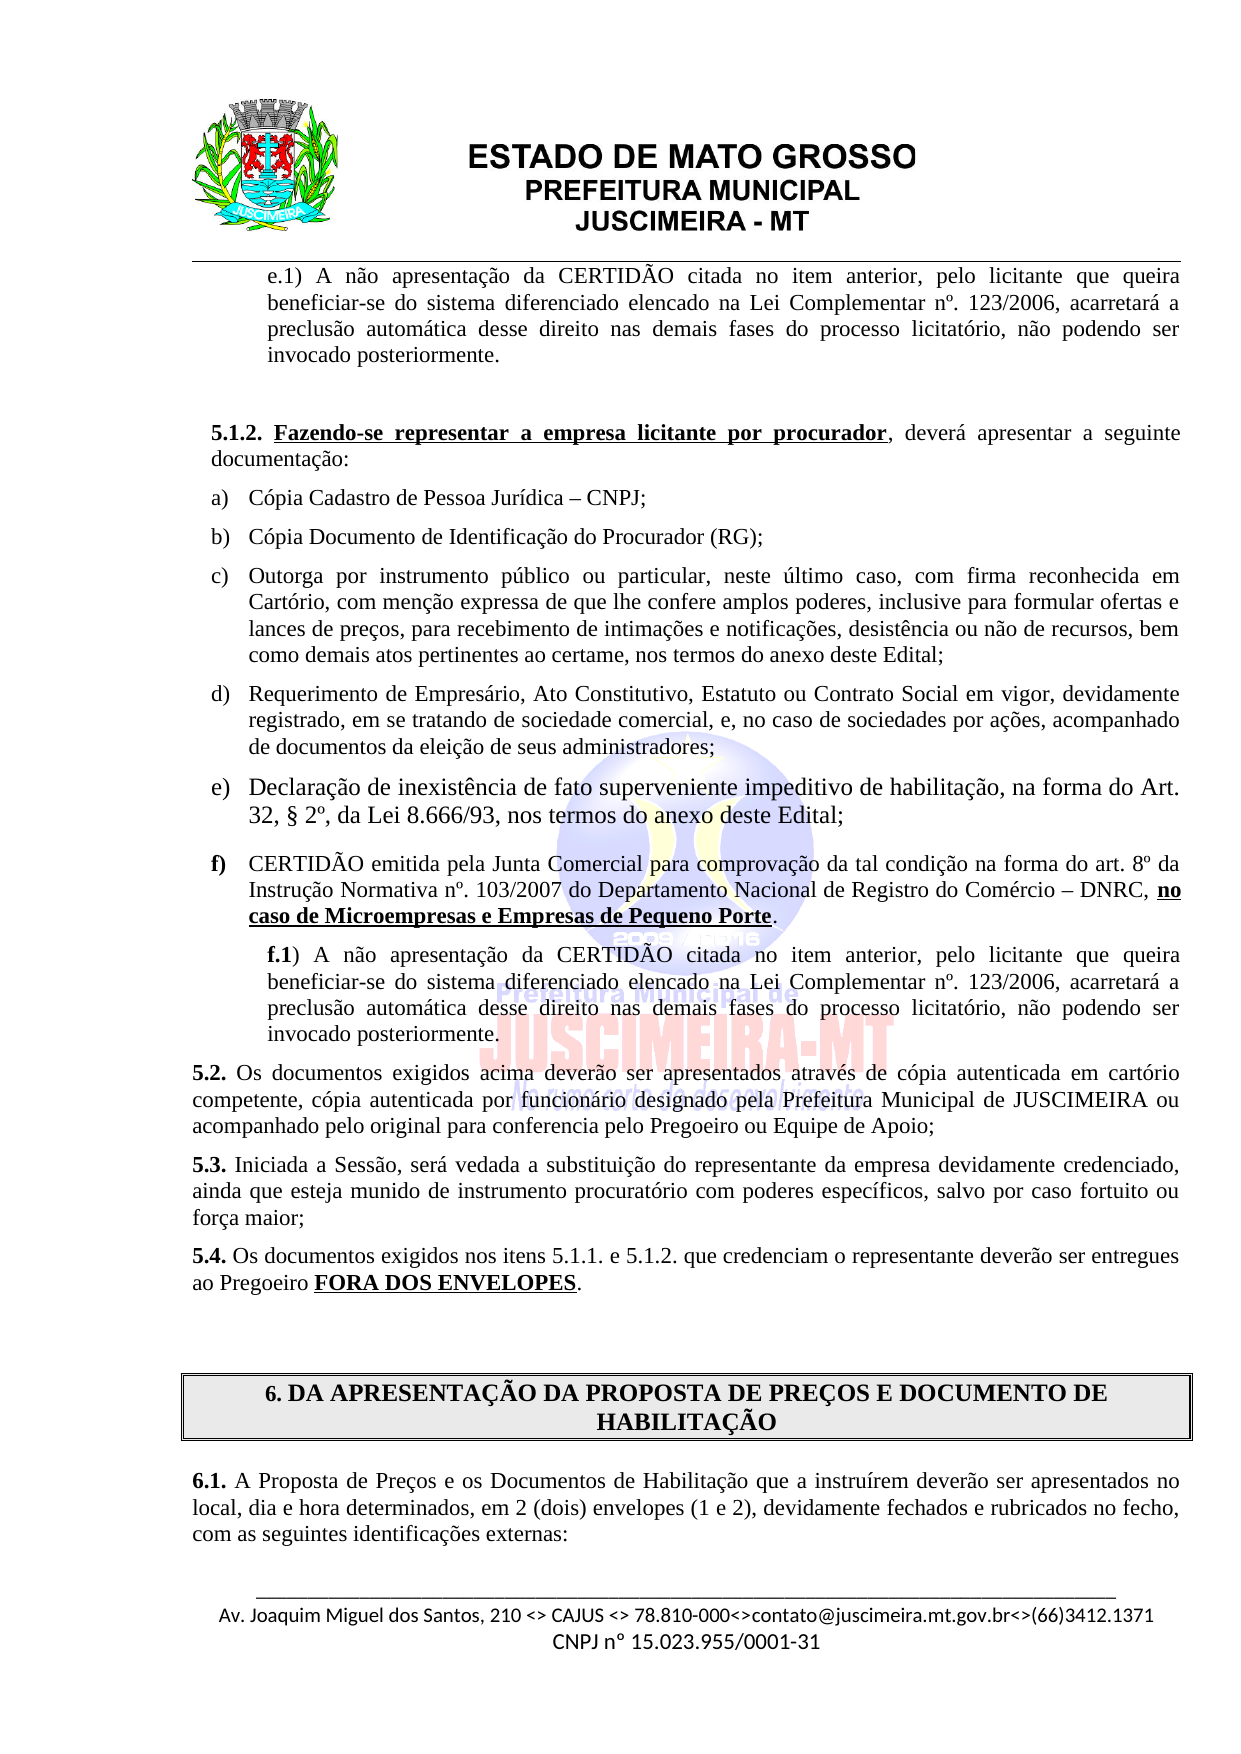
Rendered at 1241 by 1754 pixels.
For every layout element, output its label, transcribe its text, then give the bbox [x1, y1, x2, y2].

text 5.4. Os documentos exigidos nos itens 5.1.1. e 5.1.2. que credenciam o representante deverão ser entregues ao Pregoeiro FORA DOS ENVELOPES. [192, 1242, 1181, 1295]
list Outorga por instrumento público ou particular, neste último caso, com firma reconhecida em Cartório, com menção expressa de que lhe confere amplos poderes, inclusive para formular ofertas e lances de preços, para recebimento de intimações e notificações, desistência ou não de recursos, bem como demais atos pertinentes ao certame, nos termos do anexo deste Edital; [211, 562, 1181, 667]
list Requerimento de Empresário, Ato Constitutivo, Estatuto ou Contrato Social em vigor, devidamente registrado, em se tratando de sociedade comercial, e, no caso de sociedades por ações, acompanhado de documentos da eleição de seus administradores; [211, 680, 1181, 759]
list Cópia Documento de Identificação do Procurador (RG); [211, 523, 1181, 549]
text 6.1. A Proposta de Preços e os Documentos de Habilitação que a instruírem deverão ser apresentados no local, dia e hora determinados, em 2 (dois) envelopes (1 e 2), devidamente fechados e rubricados no fecho, com as seguintes identificações externas: [192, 1467, 1181, 1546]
text e.1) A não apresentação da CERTIDÃO citada no item anterior, pelo licitante que queira beneficiar-se do sistema diferenciado elencado na Lei Complementar nº. 123/2006, acarretará a preclusão automática desse direito nas demais fases do processo licitatório, não podendo ser invocado posteriormente. [267, 262, 1181, 368]
text 5.3. Iniciada a Sessão, será vedada a substituição do representante da empresa devidamente credenciado, ainda que esteja munido de instrumento procuratório com poderes específicos, salvo por caso fortuito ou força maior; [192, 1151, 1181, 1230]
text f.1) A não apresentação da CERTIDÃO citada no item anterior, pelo licitante que queira beneficiar-se do sistema diferenciado elencado na Lei Complementar nº. 123/2006, acarretará a preclusão automática desse direito nas demais fases do processo licitatório, não podendo ser invocado posteriormente. [267, 941, 1181, 1047]
text 5.2. Os documentos exigidos acima deverão ser apresentados através de cópia autenticada em cartório competente, cópia autenticada por funcionário designado pela Prefeitura Municipal de JUSCIMEIRA ou acompanhado pelo original para conferencia pelo Pregoeiro ou Equipe de Apoio; [192, 1059, 1181, 1138]
picture [192, 99, 338, 231]
picture [469, 144, 916, 231]
list Declaração de inexistência de fato superveniente impeditivo de habilitação, na forma do Art. 32, § 2º, da Lei 8.666/93, nos termos do anexo deste Edital; [211, 772, 1181, 829]
list CERTIDÃO emitida pela Junta Comercial para comprovação da tal condição na forma do art. 8º da Instrução Normativa nº. 103/2007 do Departamento Nacional de Registro do Comércio – DNRC, no caso de Microempresas e Empresas de Pequeno Porte. [211, 850, 1181, 929]
list Cópia Cadastro de Pessoa Jurídica – CNPJ; [211, 484, 1181, 511]
text 5.1.2. Fazendo-se representar a empresa licitante por procurador, deverá apresentar a seguinte documentação: [211, 419, 1181, 472]
text 6. DA APRESENTAÇÃO DA PROPOSTA DE PREÇOS E DOCUMENTO DE HABILITAÇÃO [184, 1376, 1189, 1438]
